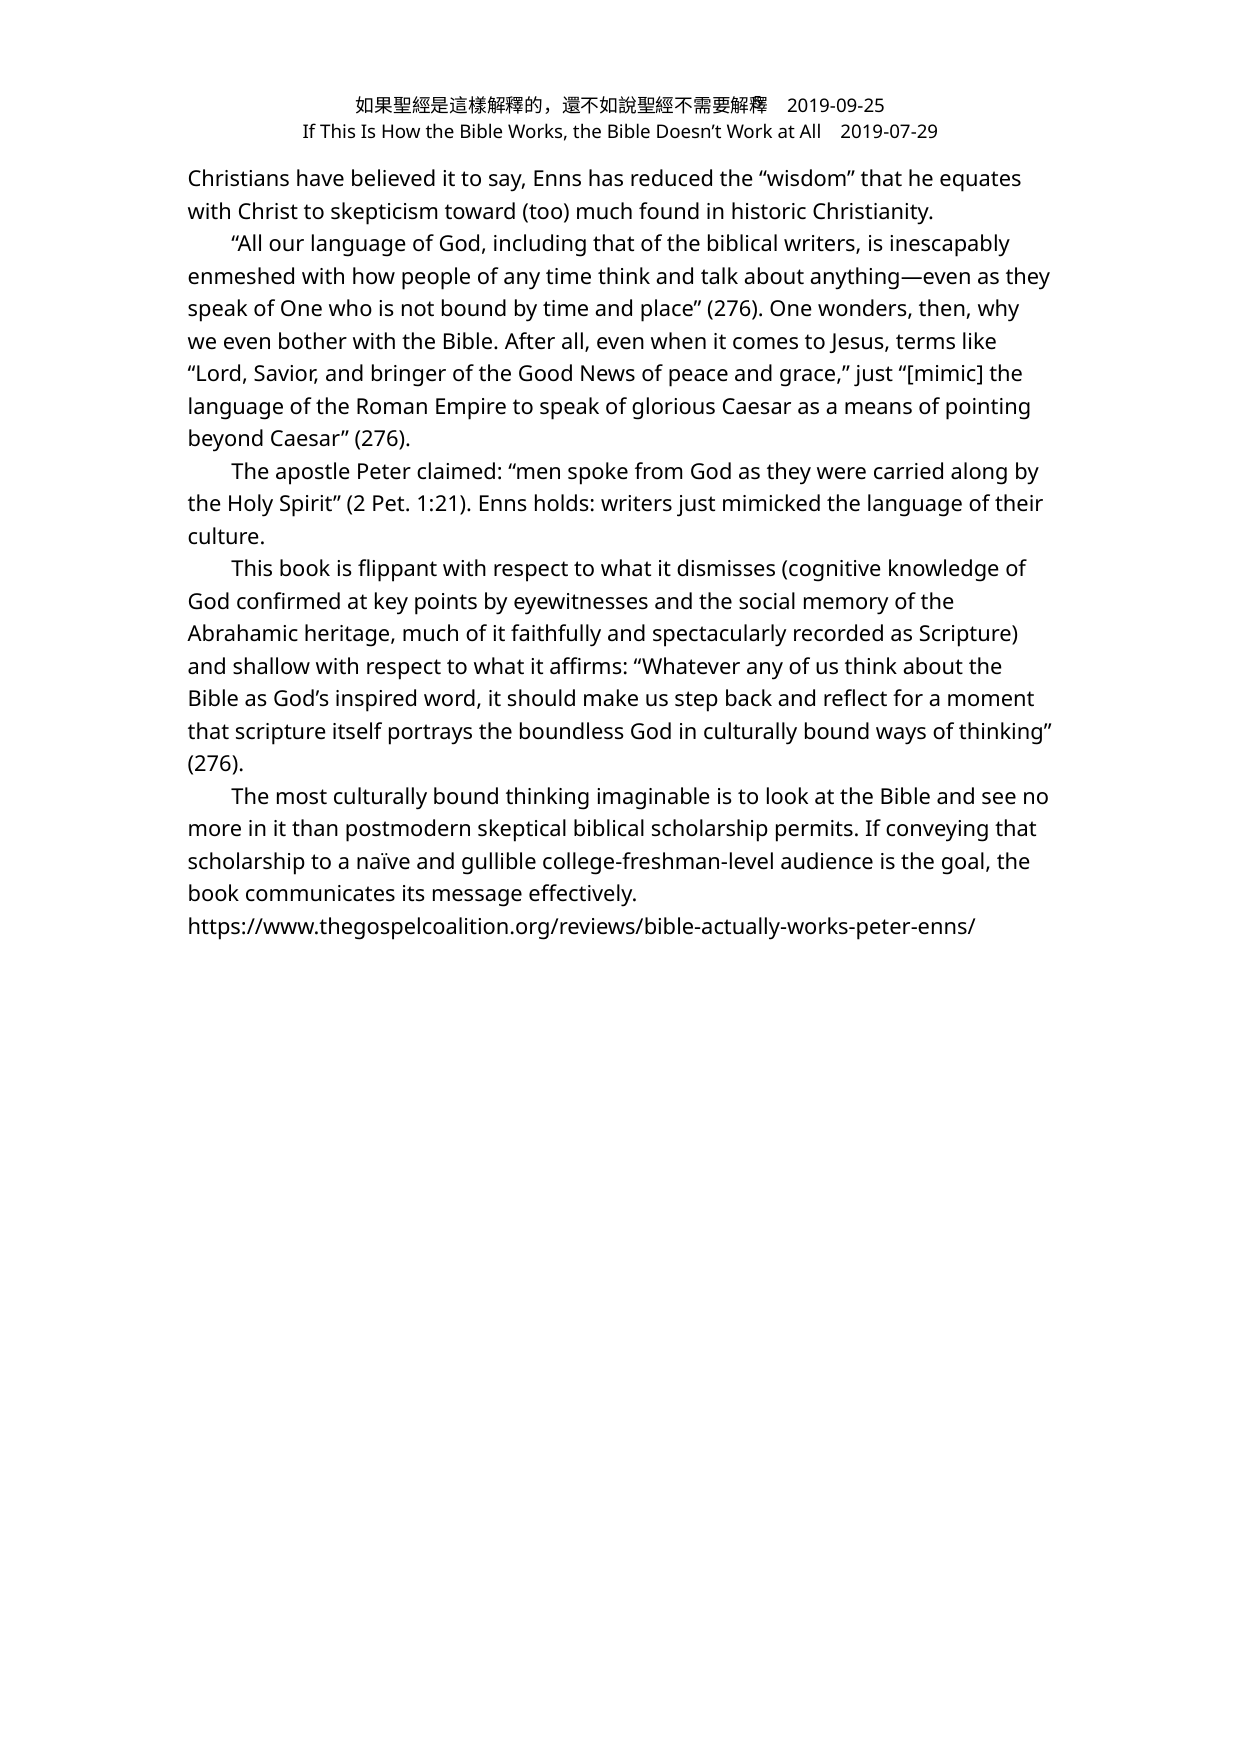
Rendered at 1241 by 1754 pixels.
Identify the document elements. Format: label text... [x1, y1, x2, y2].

text https://www.thegospelcoalition.org/reviews/bible-actually-works-peter-enns/ [187, 909, 1053, 942]
text The most culturally bound thinking imaginable is to look at the Bible and see no more in it than postmodern skeptical biblical scholarship permits. If conveying that scholarship to a naïve and gullible college-freshman-level audience is the goal, the book communicates its message effectively. [187, 779, 1053, 909]
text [187, 162, 1053, 227]
text The apostle Peter claimed: “men spoke from God as they were carried along by the Holy Spirit” (2 Pet. 1:21). Enns holds: writers just mimicked the language of their culture. [187, 454, 1053, 552]
text “All our language of God, including that of the biblical writers, is inescapably enmeshed with how people of any time think and talk about anything—even as they speak of One who is not bound by time and place” (276). One wonders, then, why we even bother with the Bible. After all, even when it comes to Jesus, terms like “Lord, Savior, and bringer of the Good News of peace and grace,” just “[mimic] the language of the Roman Empire to speak of glorious Caesar as a means of pointing beyond Caesar” (276). [187, 227, 1053, 454]
text This book is flippant with respect to what it dismisses (cognitive knowledge of God confirmed at key points by eyewitnesses and the social memory of the Abrahamic heritage, much of it faithfully and spectacularly recorded as Scripture) and shallow with respect to what it affirms: “Whatever any of us think about the Bible as God’s inspired word, it should make us step back and reflect for a moment that scripture itself portrays the boundless God in culturally bound ways of thinking” (276). [187, 552, 1053, 779]
